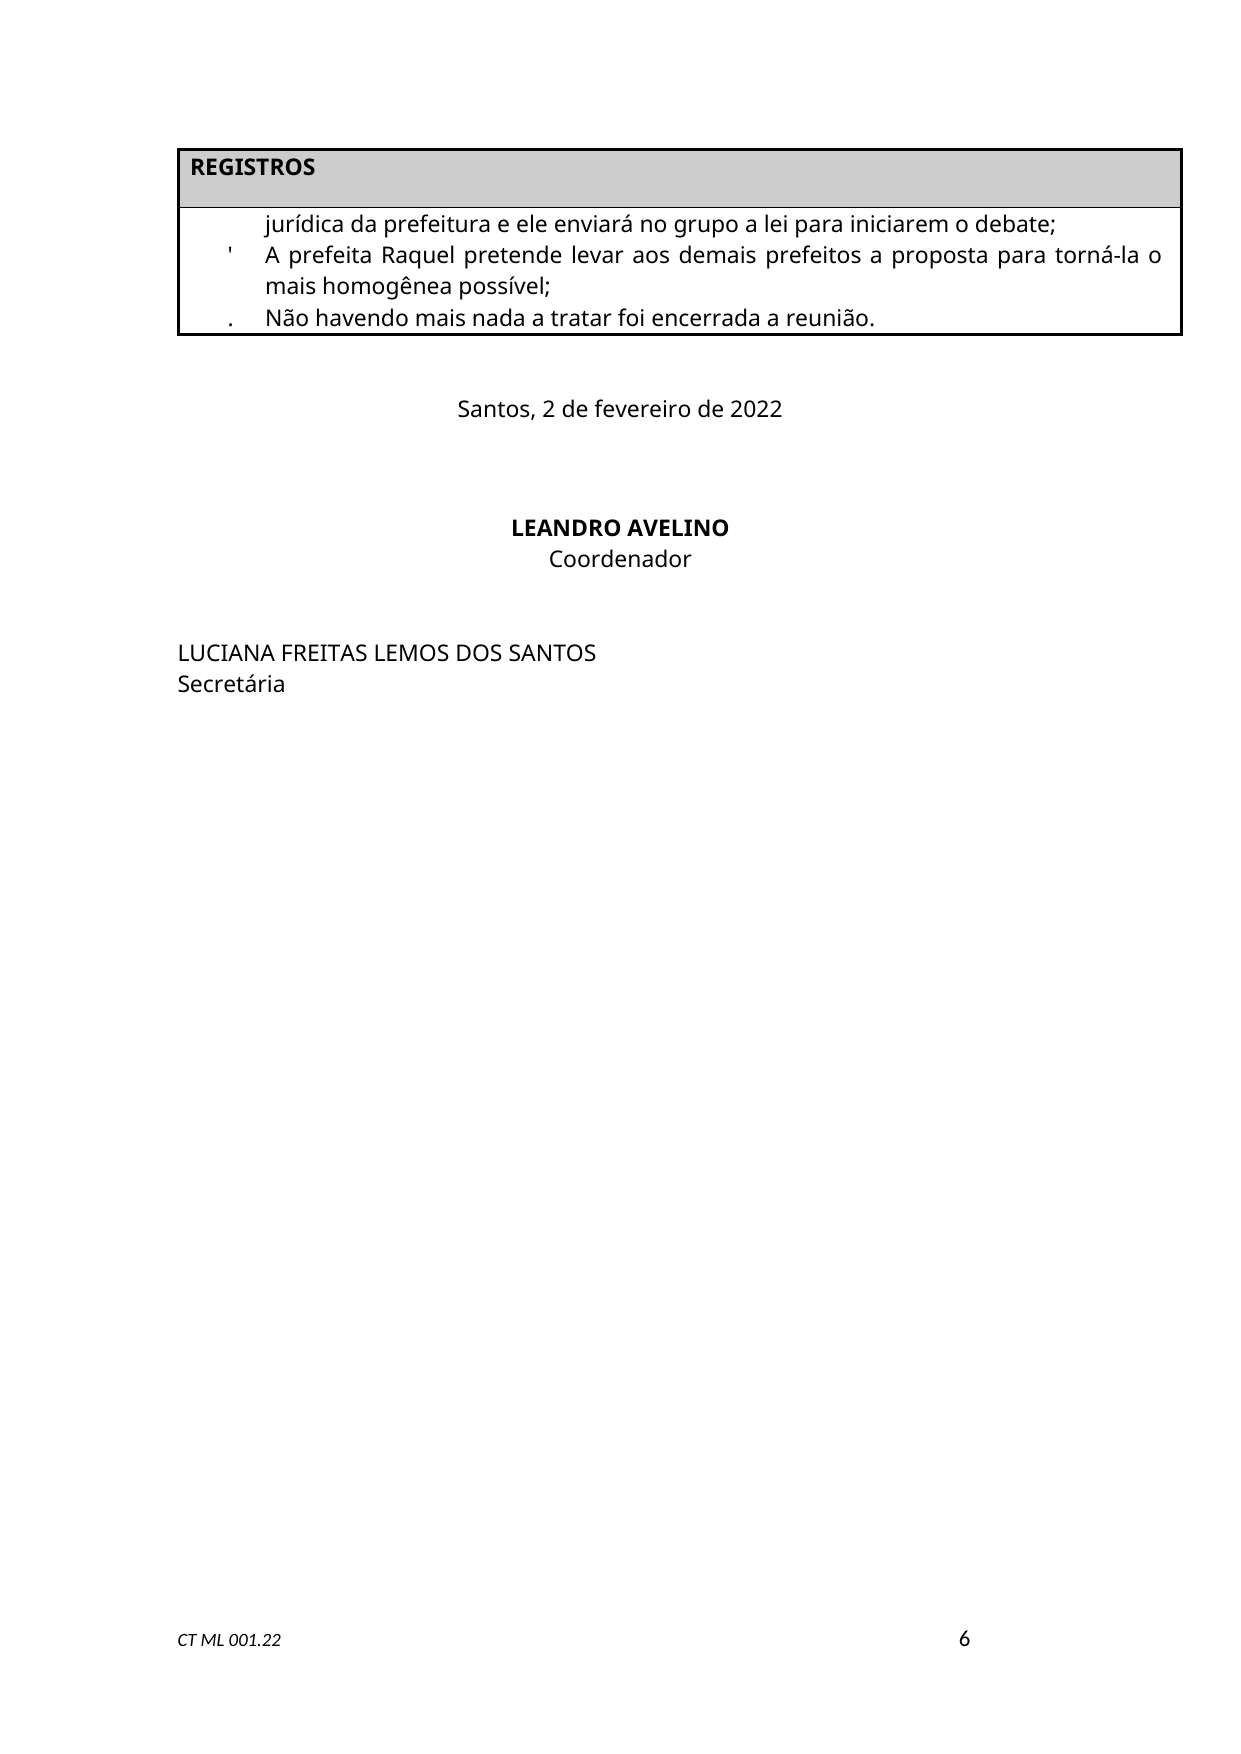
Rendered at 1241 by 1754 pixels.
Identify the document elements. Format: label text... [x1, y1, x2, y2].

text Secretária [177, 668, 1063, 699]
text LUCIANA FREITAS LEMOS DOS SANTOS [177, 637, 1063, 668]
text Santos, 2 de fevereiro de 2022 [177, 393, 1063, 424]
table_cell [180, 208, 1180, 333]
table_header REGISTROS [180, 151, 1180, 207]
text Coordenador [177, 543, 1063, 574]
text LEANDRO AVELINO [177, 512, 1063, 543]
